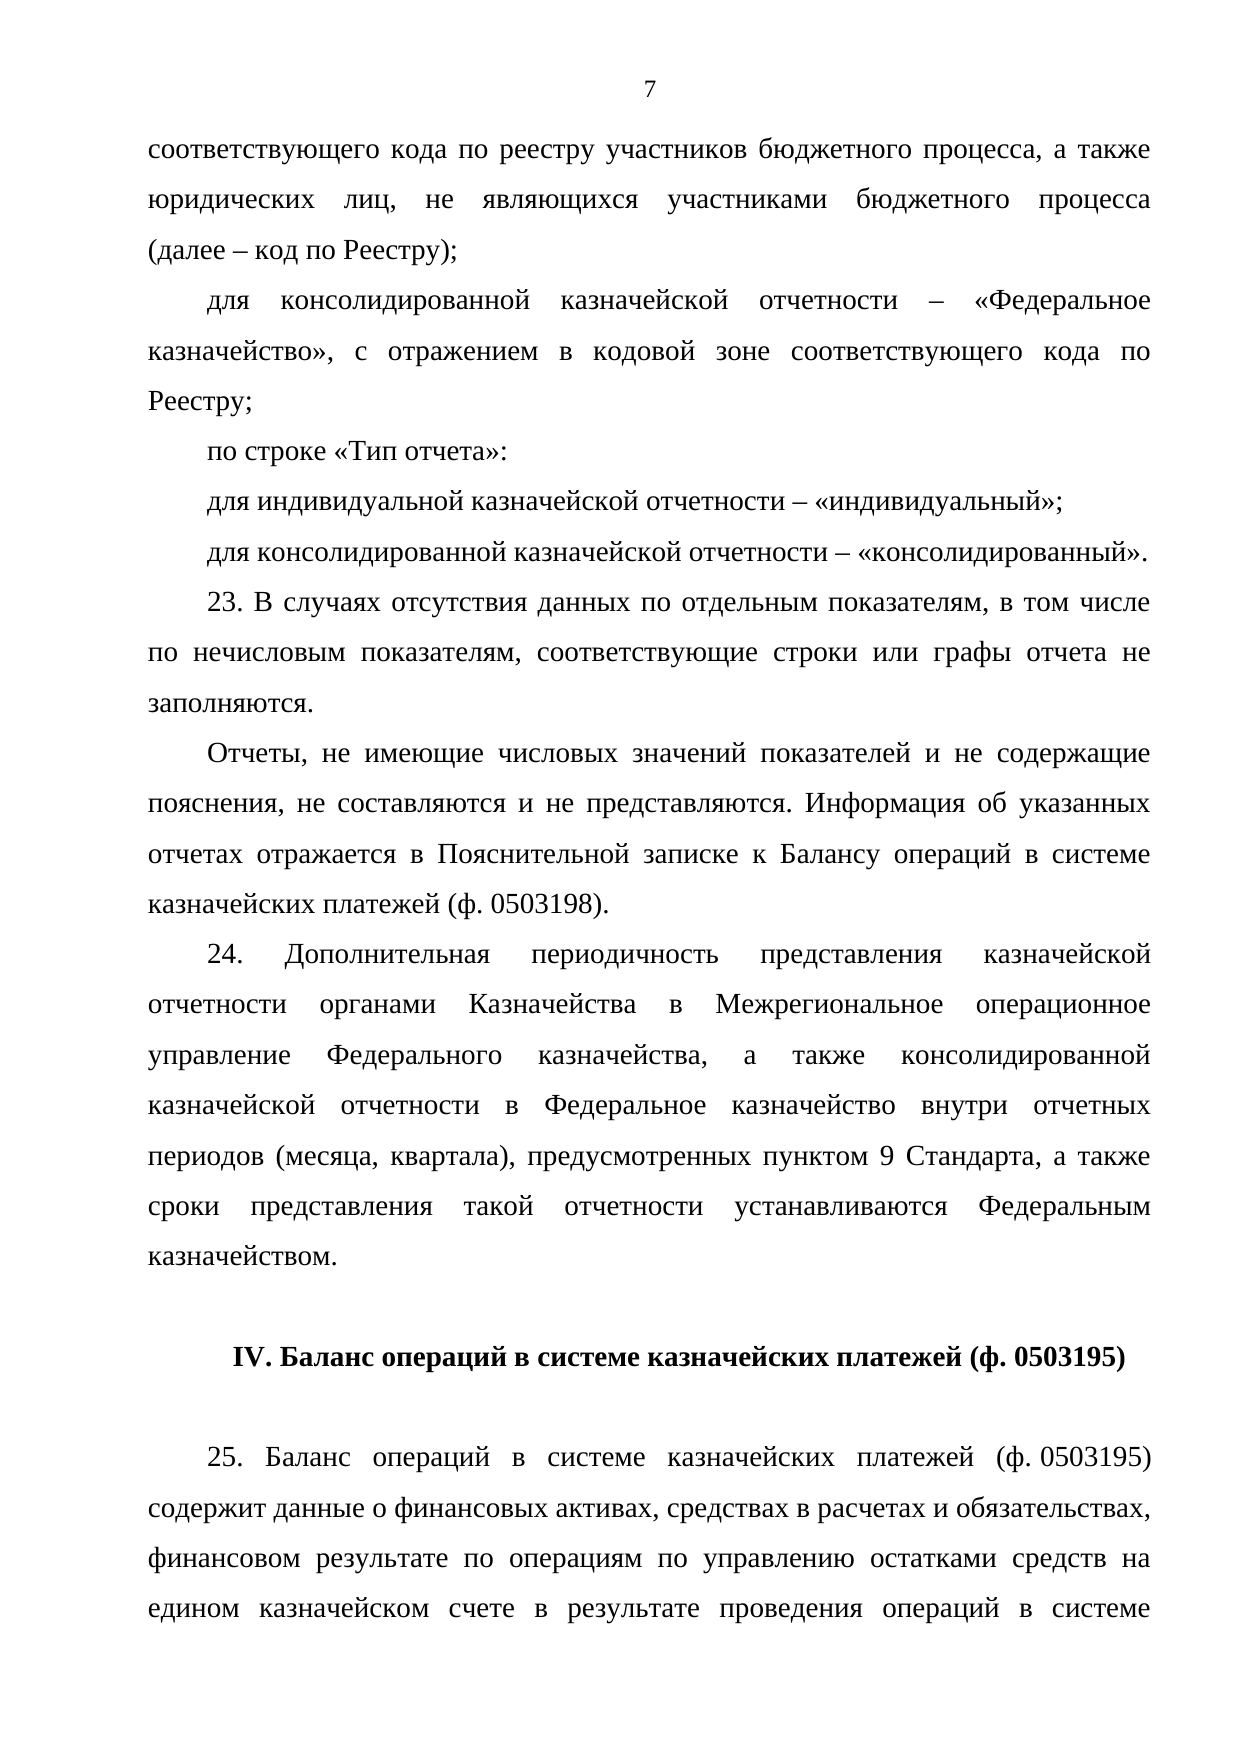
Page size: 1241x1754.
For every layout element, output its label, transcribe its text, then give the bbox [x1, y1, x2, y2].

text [148, 131, 1152, 266]
text IV. Баланс операций в системе казначейских платежей (ф. 0503195) [148, 1339, 1152, 1372]
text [148, 1439, 1152, 1624]
text 23. В случаях отсутствия данных по отдельным показателям, в том числе по нечисловым показателям, соответствующие строки или графы отчета не заполняются. [148, 584, 1152, 718]
text по строке «Тип отчета»: [148, 433, 1152, 467]
text 24. Дополнительная периодичность представления казначейской отчетности органами Казначейства в Межрегиональное операционное управление Федерального казначейства, а также консолидированной казначейской отчетности в Федеральное казначейство внутри отчетных периодов (месяца, квартала), предусмотренных пунктом 9 Стандарта, а также сроки представления такой отчетности устанавливаются Федеральным казначейством. [148, 936, 1152, 1272]
text для консолидированной казначейской отчетности – «Федеральное казначейство», с отражением в кодовой зоне соответствующего кода по Реестру; [148, 282, 1152, 416]
text для консолидированной казначейской отчетности – «консолидированный». [148, 534, 1152, 567]
text для индивидуальной казначейской отчетности – «индивидуальный»; [148, 483, 1152, 517]
text Отчеты, не имеющие числовых значений показателей и не содержащие пояснения, не составляются и не представляются. Информация об указанных отчетах отражается в Пояснительной записке к Балансу операций в системе казначейских платежей (ф. 0503198). [148, 735, 1152, 919]
